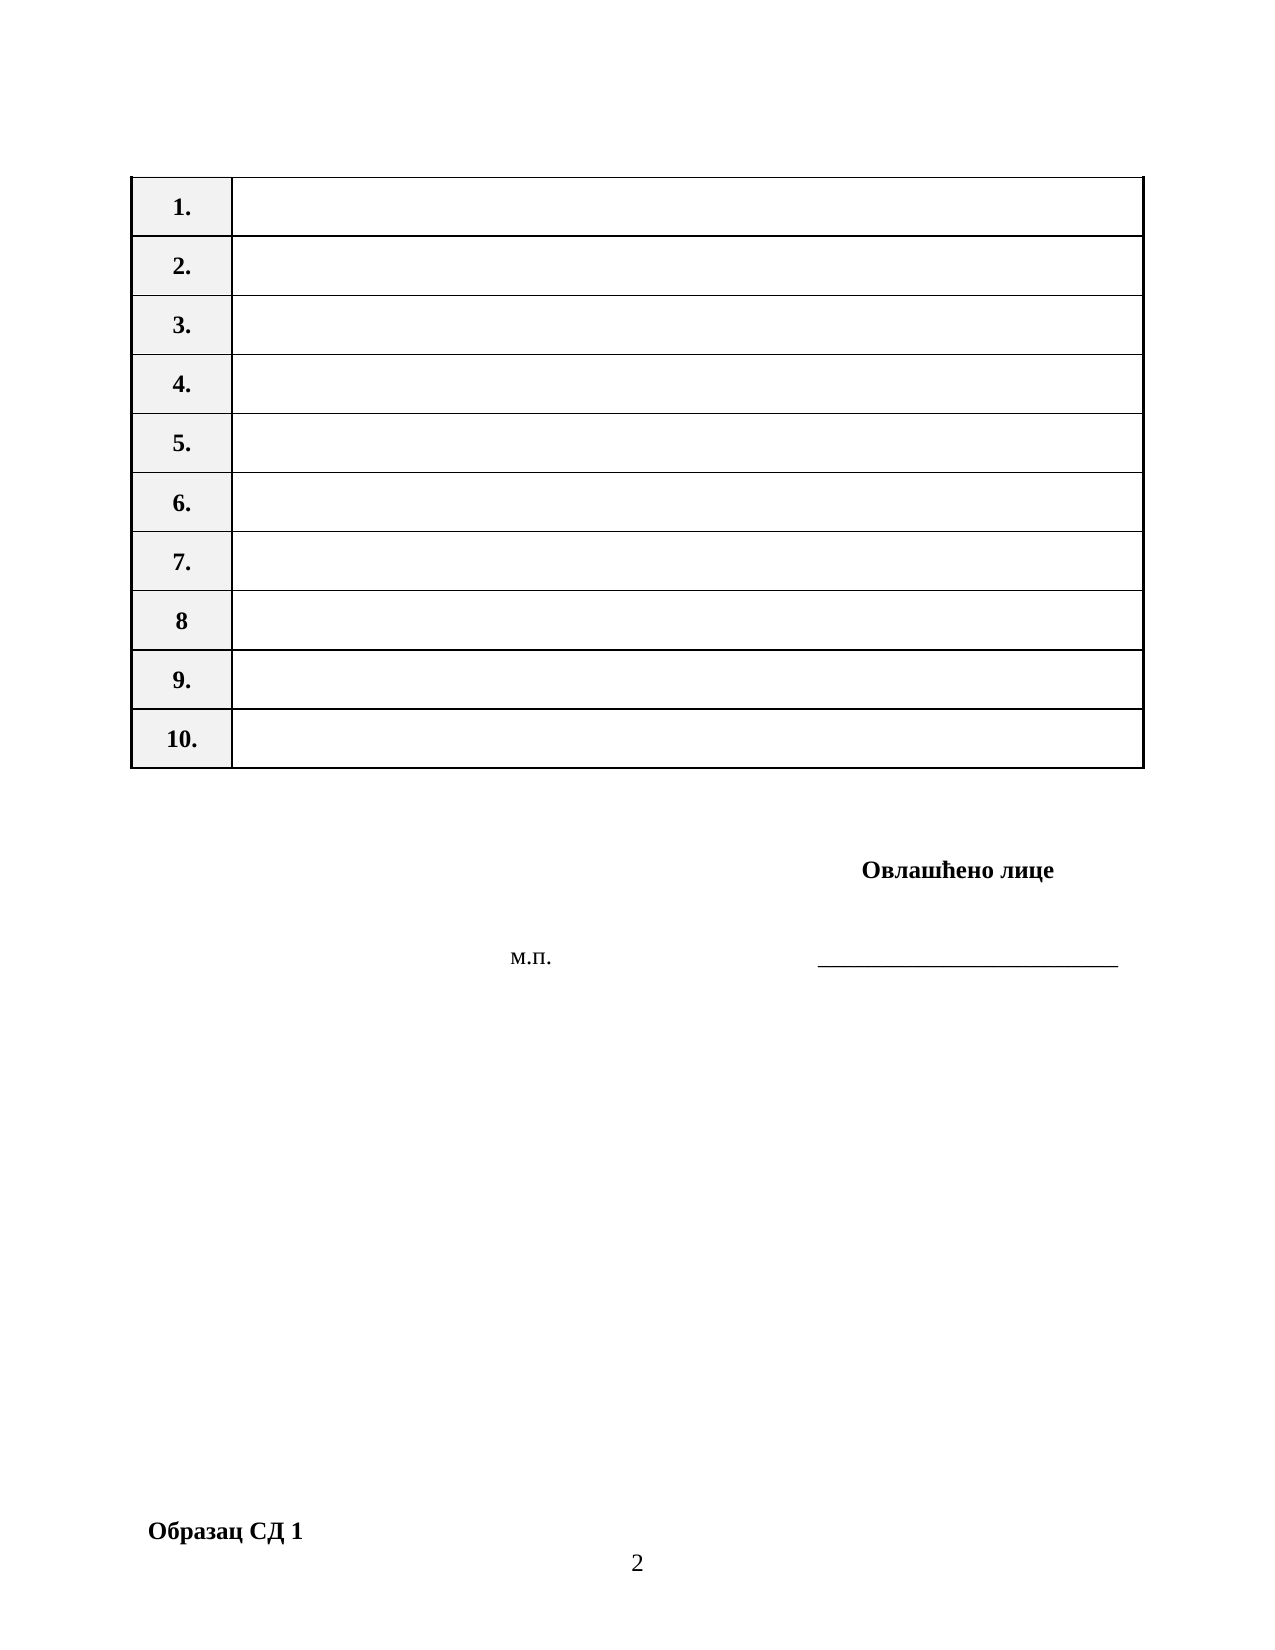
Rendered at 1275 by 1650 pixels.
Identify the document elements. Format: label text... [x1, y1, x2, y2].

table_cell [233, 651, 1142, 708]
table_cell 2. [133, 237, 231, 294]
table_cell [233, 473, 1142, 531]
table_cell [233, 296, 1142, 353]
table_cell [233, 414, 1142, 472]
table_cell 4. [133, 355, 231, 413]
table_cell 10. [133, 710, 231, 767]
table_cell 7. [133, 532, 231, 590]
table_cell 9. [133, 651, 231, 708]
table_cell 8 [133, 591, 231, 649]
table_cell [233, 532, 1142, 590]
table_cell [233, 710, 1142, 767]
table_cell 6. [133, 473, 231, 531]
table_header [233, 178, 1142, 235]
text м.п. ________________________ [148, 941, 1127, 970]
table_cell [233, 355, 1142, 413]
table_cell [233, 237, 1142, 294]
table_cell 3. [133, 296, 231, 353]
text Образац СД 1 [148, 1516, 1127, 1545]
table_cell 5. [133, 414, 231, 472]
table_header 1. [133, 178, 231, 235]
table_cell [233, 591, 1142, 649]
text Овлашћено лице [148, 855, 1127, 883]
